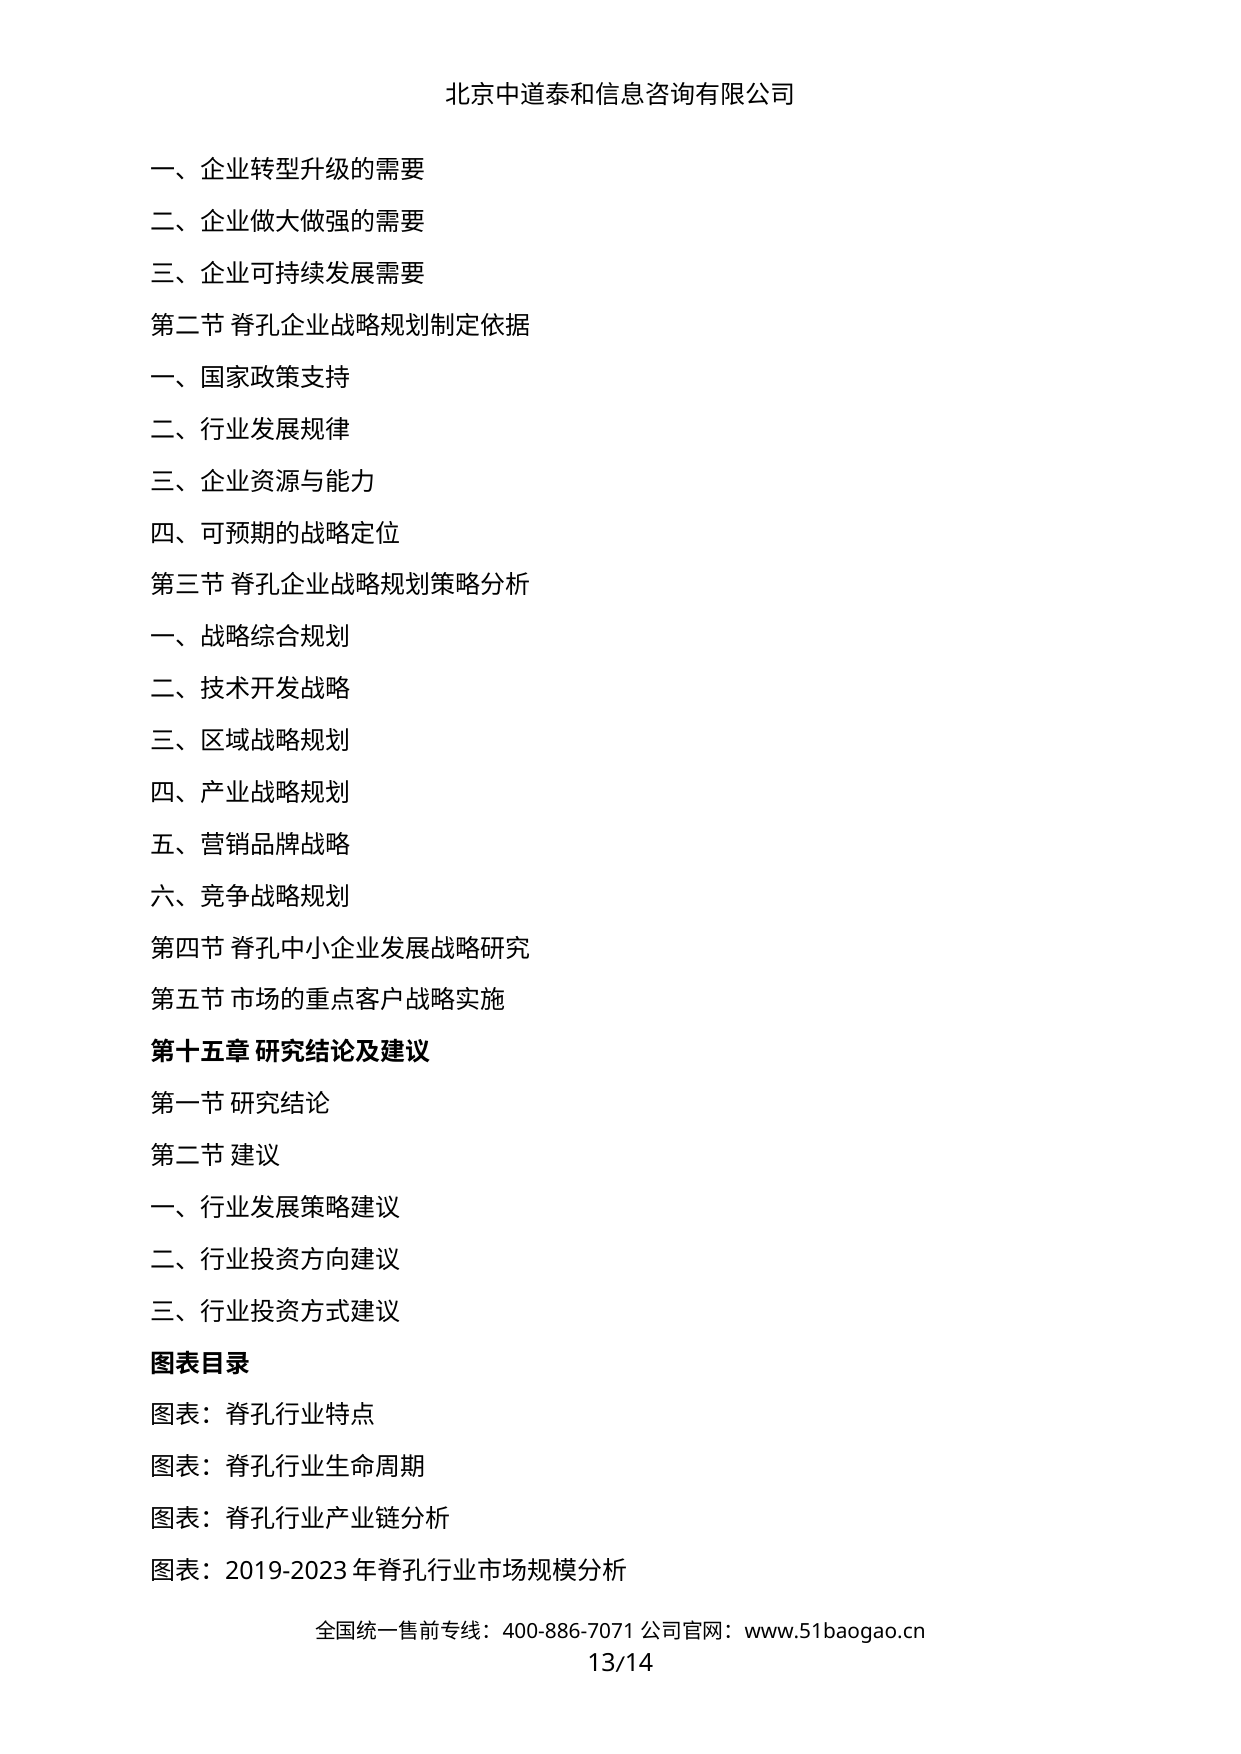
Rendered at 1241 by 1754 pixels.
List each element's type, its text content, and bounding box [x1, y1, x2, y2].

text 第五节 市场的重点客户战略实施 [150, 980, 1090, 1016]
text 图表：脊孔行业特点 [150, 1395, 1090, 1431]
text 第三节 脊孔企业战略规划策略分析 [150, 565, 1090, 601]
text 二、企业做大做强的需要 [150, 202, 1090, 238]
text 二、技术开发战略 [150, 669, 1090, 705]
text 二、行业投资方向建议 [150, 1239, 1090, 1276]
text 一、企业转型升级的需要 [150, 150, 1090, 186]
text 第二节 脊孔企业战略规划制定依据 [150, 306, 1090, 342]
text 第十五章 研究结论及建议 [150, 1032, 1090, 1068]
text 六、竞争战略规划 [150, 876, 1090, 912]
text 一、国家政策支持 [150, 357, 1090, 394]
text 图表：脊孔行业产业链分析 [150, 1499, 1090, 1535]
text 第二节 建议 [150, 1136, 1090, 1172]
text 第四节 脊孔中小企业发展战略研究 [150, 928, 1090, 964]
text 五、营销品牌战略 [150, 824, 1090, 861]
text 三、企业资源与能力 [150, 461, 1090, 497]
text 第一节 研究结论 [150, 1084, 1090, 1120]
text 图表：2019-2023年脊孔行业市场规模分析 [150, 1551, 1090, 1587]
text 三、企业可持续发展需要 [150, 254, 1090, 290]
text 四、产业战略规划 [150, 772, 1090, 809]
text 一、战略综合规划 [150, 617, 1090, 653]
text 四、可预期的战略定位 [150, 513, 1090, 549]
text 二、行业发展规律 [150, 409, 1090, 446]
text 三、区域战略规划 [150, 721, 1090, 757]
text 一、行业发展策略建议 [150, 1187, 1090, 1224]
text 图表目录 [150, 1343, 1090, 1379]
text 图表：脊孔行业生命周期 [150, 1447, 1090, 1483]
text 三、行业投资方式建议 [150, 1291, 1090, 1327]
